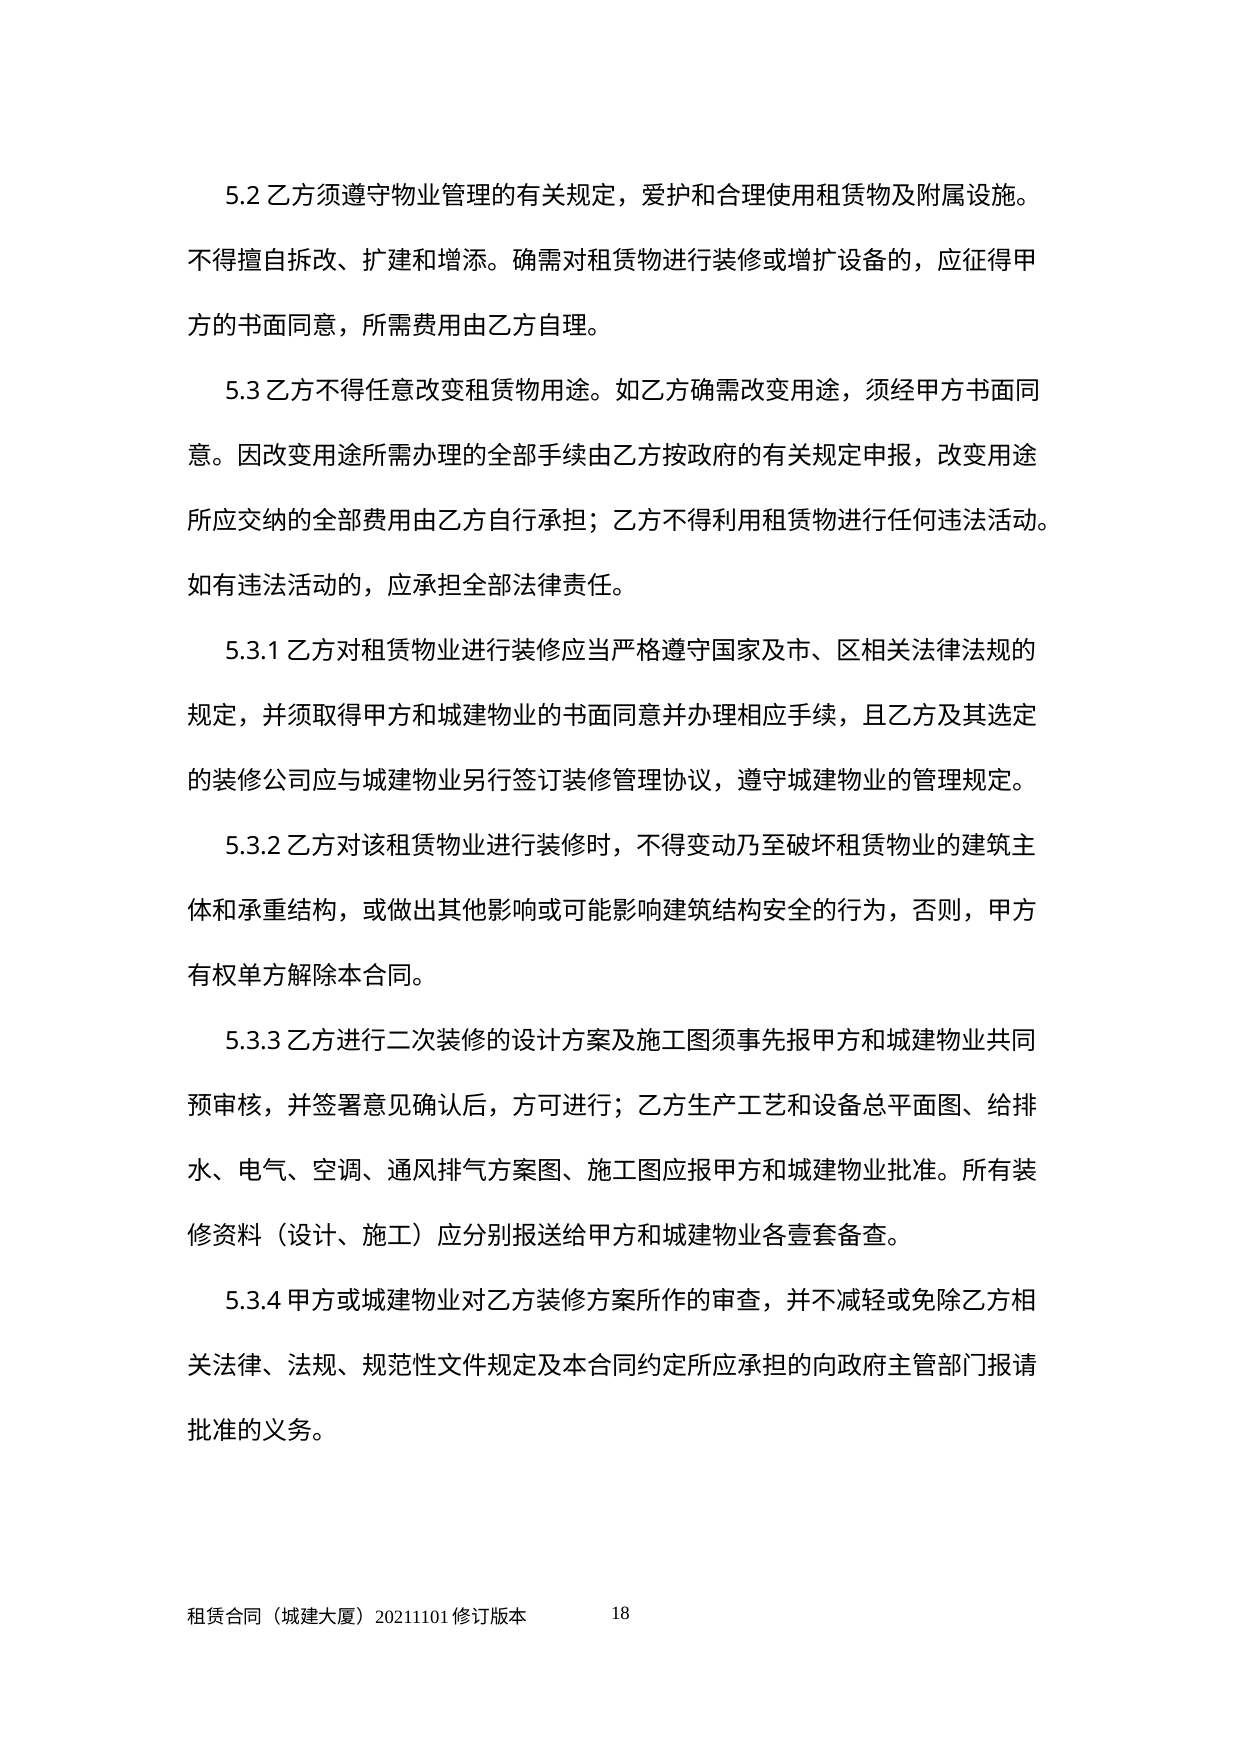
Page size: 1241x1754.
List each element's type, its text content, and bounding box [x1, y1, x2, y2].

text 5.3.4甲方或城建物业对乙方装修方案所作的审查，并不减轻或免除乙方相关法律、法规、规范性文件规定及本合同约定所应承担的向政府主管部门报请批准的义务。 [187, 1266, 1053, 1461]
text 5.2 乙方须遵守物业管理的有关规定，爱护和合理使用租赁物及附属设施。不得擅自拆改、扩建和增添。确需对租赁物进行装修或增扩设备的，应征得甲方的书面同意，所需费用由乙方自理。 [187, 161, 1053, 356]
text 5.3.3乙方进行二次装修的设计方案及施工图须事先报甲方和城建物业共同预审核，并签署意见确认后，方可进行；乙方生产工艺和设备总平面图、给排水、电气、空调、通风排气方案图、施工图应报甲方和城建物业批准。所有装修资料（设计、施工）应分别报送给甲方和城建物业各壹套备查。 [187, 1006, 1053, 1266]
text 5.3.2乙方对该租赁物业进行装修时，不得变动乃至破坏租赁物业的建筑主体和承重结构，或做出其他影响或可能影响建筑结构安全的行为，否则，甲方有权单方解除本合同。 [187, 811, 1053, 1006]
text 5.3.1乙方对租赁物业进行装修应当严格遵守国家及市、区相关法律法规的规定，并须取得甲方和城建物业的书面同意并办理相应手续，且乙方及其选定的装修公司应与城建物业另行签订装修管理协议，遵守城建物业的管理规定。 [187, 616, 1053, 811]
text 5.3乙方不得任意改变租赁物用途。如乙方确需改变用途，须经甲方书面同意。因改变用途所需办理的全部手续由乙方按政府的有关规定申报，改变用途所应交纳的全部费用由乙方自行承担；乙方不得利用租赁物进行任何违法活动。如有违法活动的，应承担全部法律责任。 [187, 356, 1053, 616]
